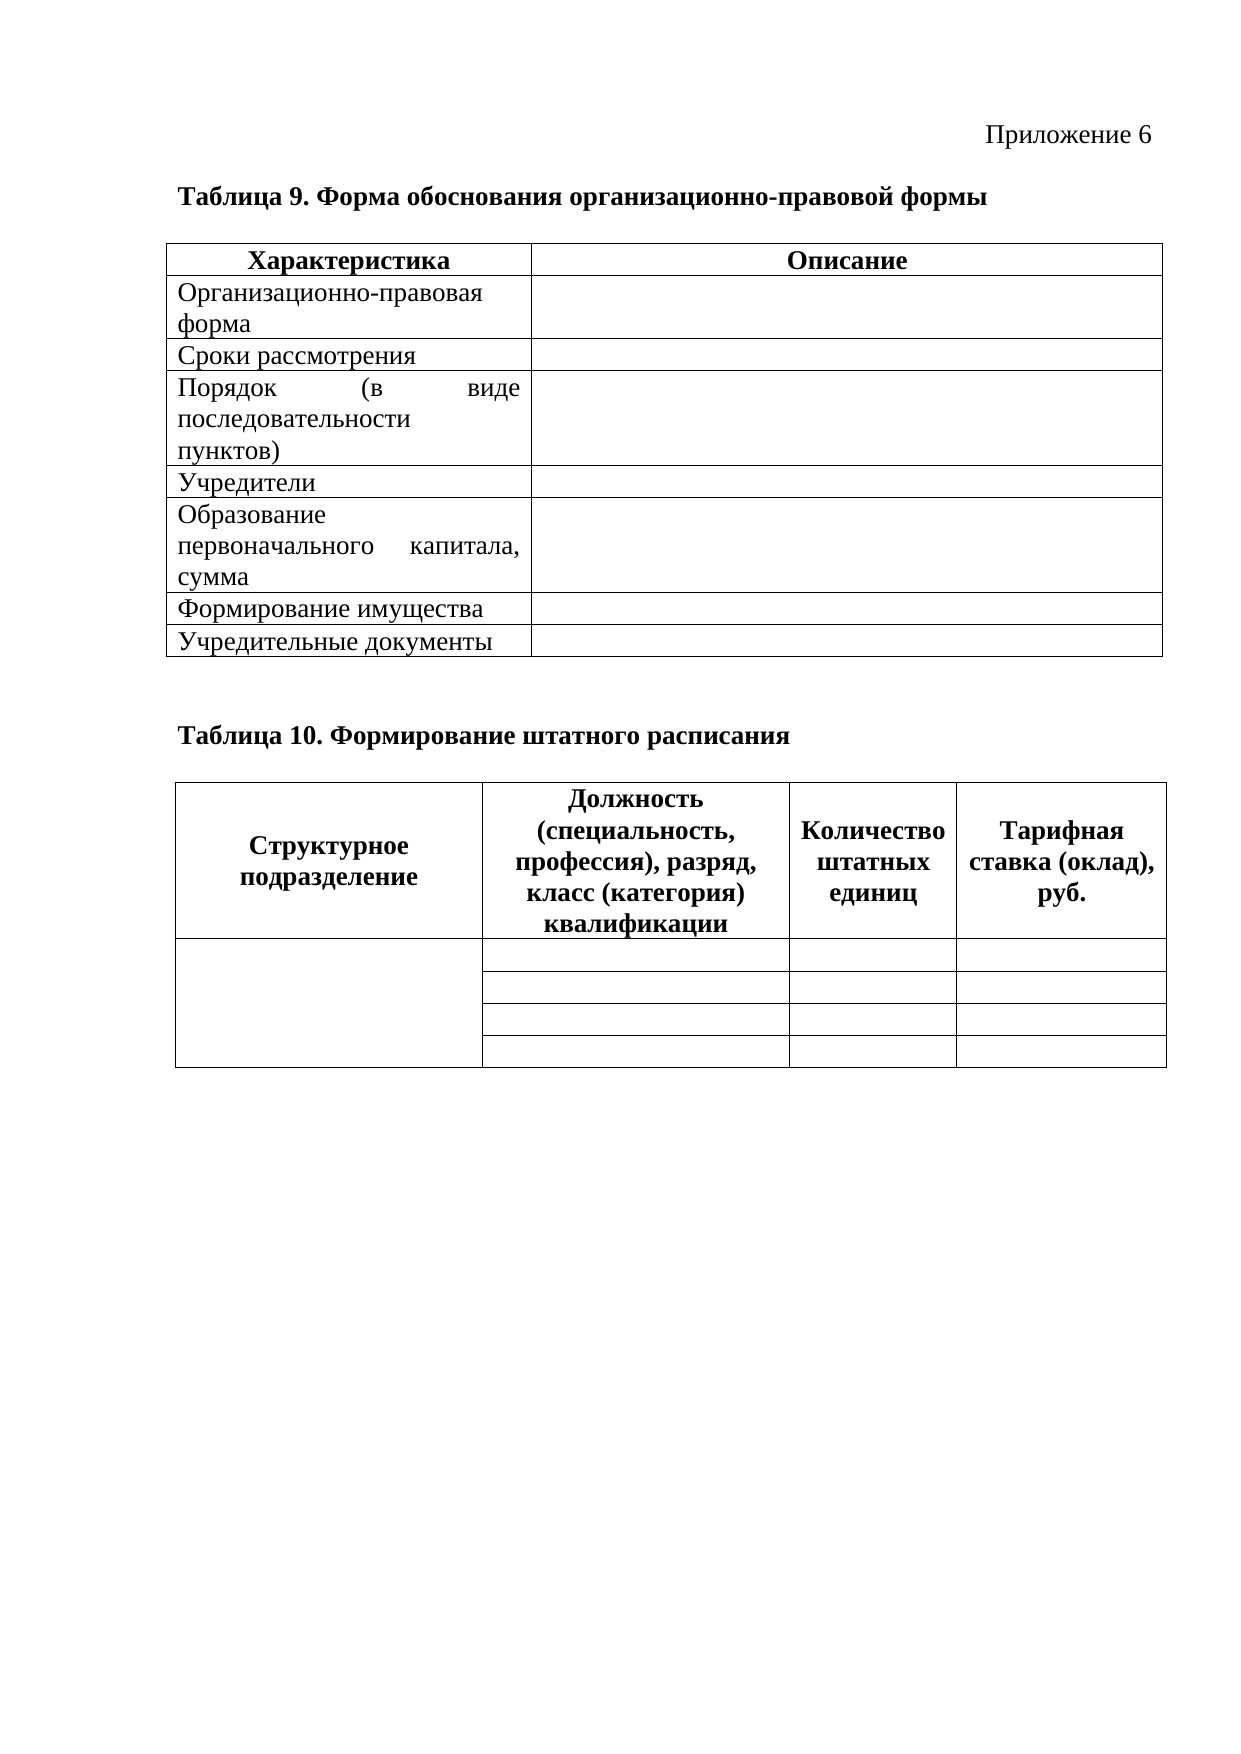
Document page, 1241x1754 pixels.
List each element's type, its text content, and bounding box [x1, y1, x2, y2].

table_cell [483, 1036, 789, 1067]
table_cell [957, 972, 1166, 1003]
table_header Тарифная ставка (оклад), руб. [957, 783, 1166, 938]
table_cell [532, 276, 1162, 338]
table_cell [483, 972, 789, 1003]
table_cell [532, 498, 1162, 592]
table_cell [957, 1004, 1166, 1035]
table_cell [532, 371, 1162, 465]
table_cell [532, 625, 1162, 656]
text Таблица 10. Формирование штатного расписания [177, 719, 1152, 750]
table_cell Образование первоначального капитала, сумма [167, 498, 531, 592]
table_cell [957, 1036, 1166, 1067]
table_cell Сроки рассмотрения [167, 339, 531, 370]
table_cell [483, 1004, 789, 1035]
table_cell [532, 466, 1162, 497]
table_cell [957, 939, 1166, 971]
table_cell [532, 339, 1162, 370]
table_header Количество штатных единиц [790, 783, 956, 938]
table_cell Порядок (в виде последовательности пунктов) [167, 371, 531, 465]
table_cell [790, 972, 956, 1003]
table_header Должность (специальность, профессия), разряд, класс (категория) квалификации [483, 783, 789, 938]
table_cell Формирование имущества [167, 593, 531, 624]
table_cell [176, 939, 482, 1067]
text Приложение 6 [177, 118, 1152, 149]
table_cell [532, 593, 1162, 624]
table_header Описание [532, 244, 1162, 275]
text Таблица 9. Форма обоснования организационно-правовой формы [177, 180, 1152, 212]
table_cell Организационно-правовая форма [167, 276, 531, 338]
table_cell Учредители [167, 466, 531, 497]
table_header Структурное подразделение [176, 783, 482, 938]
table_cell [790, 939, 956, 971]
table_cell Учредительные документы [167, 625, 531, 656]
table_header Характеристика [167, 244, 531, 275]
table_cell [790, 1004, 956, 1035]
table_cell [483, 939, 789, 971]
table_cell [790, 1036, 956, 1067]
